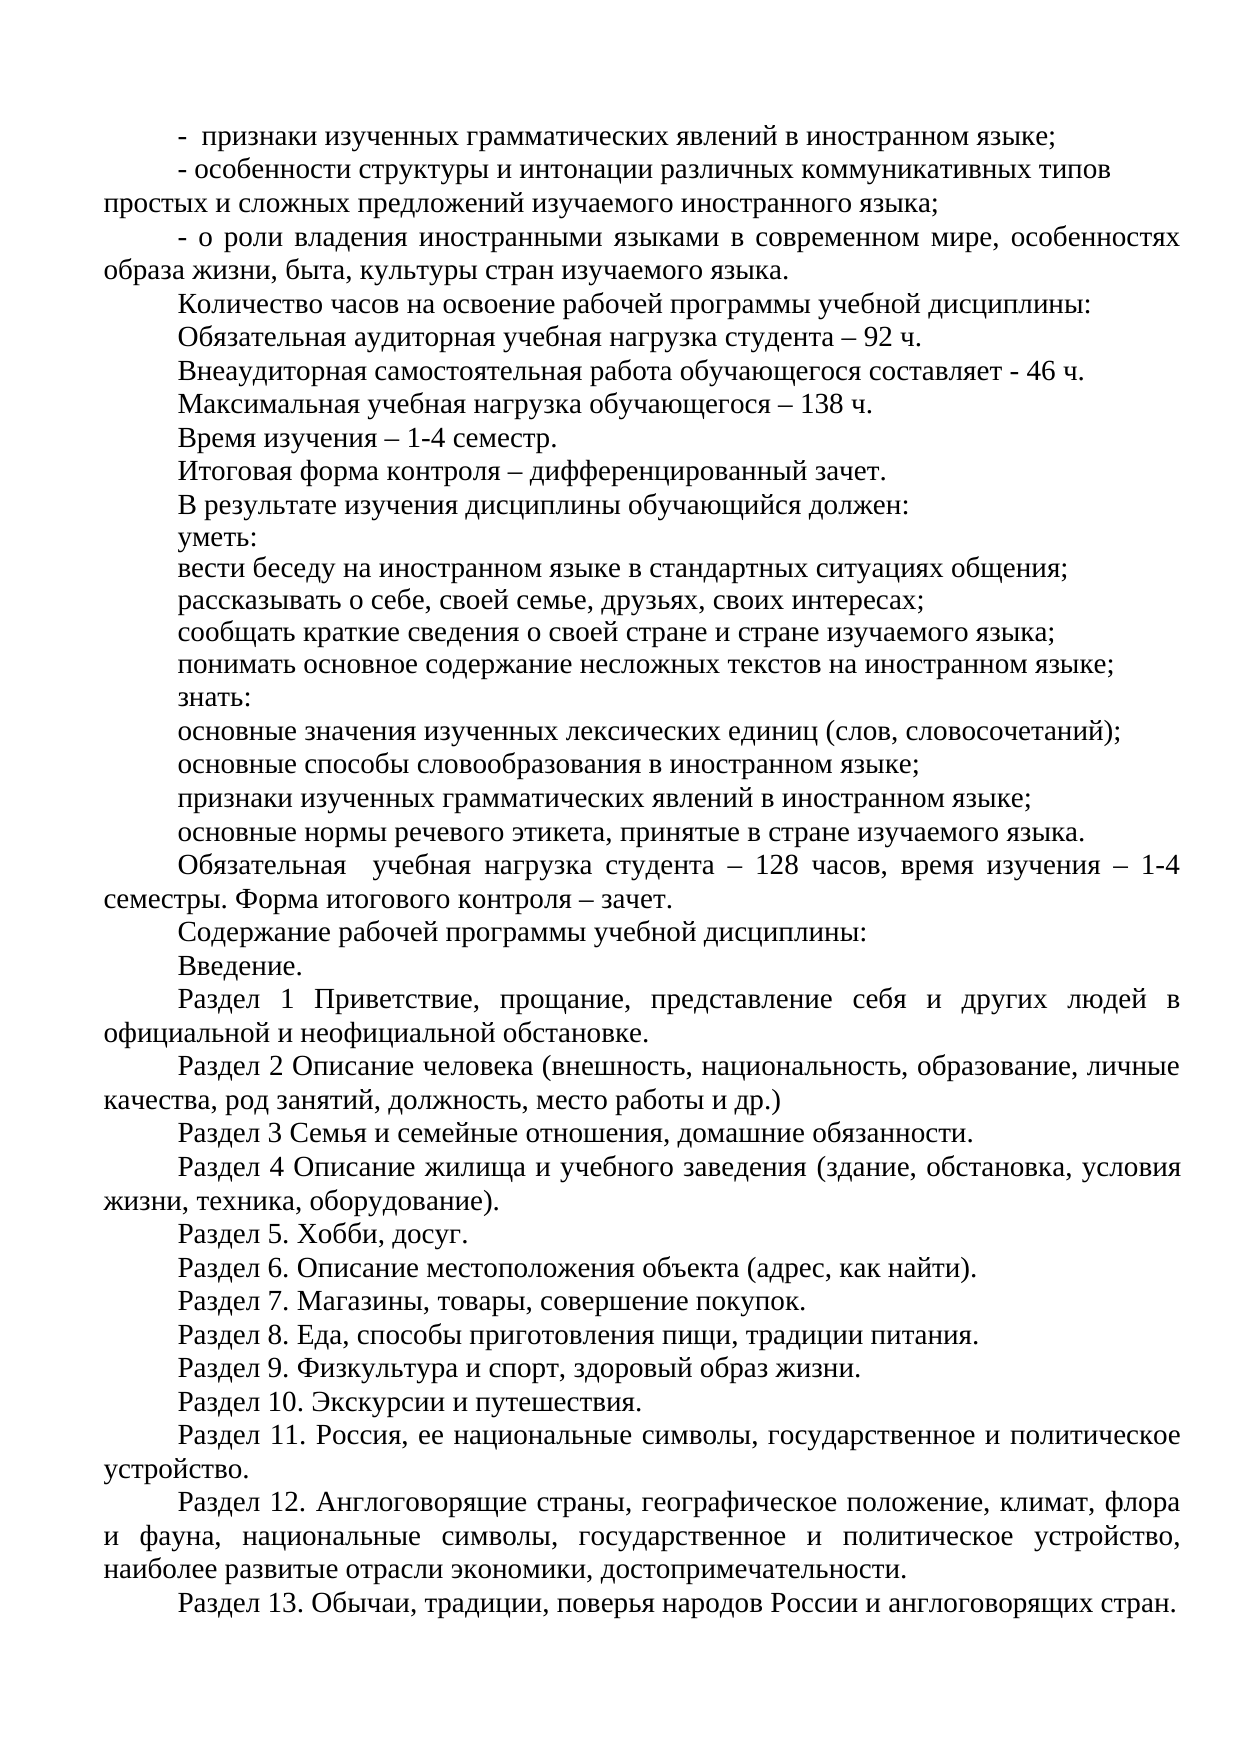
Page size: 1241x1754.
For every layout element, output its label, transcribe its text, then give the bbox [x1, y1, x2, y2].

text Раздел 11. Россия, ее национальные символы, государственное и политическое устройство. [103, 1417, 1181, 1484]
text Итоговая форма контроля – дифференцированный зачет. [103, 453, 1181, 487]
text вести беседу на иностранном языке в стандартных ситуациях общения; [103, 552, 1181, 584]
text знать: [103, 679, 1181, 713]
text рассказывать о себе, своей семье, друзьях, своих интересах; [103, 584, 1181, 616]
text Раздел 2 Описание человека (внешность, национальность, образование, личные качества, род занятий, должность, место работы и др.) [103, 1048, 1181, 1116]
text Раздел 10. Экскурсии и путешествия. [103, 1384, 1181, 1417]
text - особенности структуры и интонации различных коммуникативных типов простых и сложных предложений изучаемого иностранного языка; [103, 152, 1181, 219]
text Раздел 6. Описание местоположения объекта (адрес, как найти). [103, 1250, 1181, 1283]
text основные нормы речевого этикета, принятые в стране изучаемого языка. [103, 814, 1181, 847]
text Введение. [103, 948, 1181, 981]
text сообщать краткие сведения о своей стране и стране изучаемого языка; [103, 616, 1181, 648]
text В результате изучения дисциплины обучающийся должен: [103, 487, 1181, 521]
text - о роли владения иностранными языками в современном мире, особенностях образа жизни, быта, культуры стран изучаемого языка. [103, 219, 1181, 286]
text уметь: [103, 521, 1181, 552]
text признаки изученных грамматических явлений в иностранном языке; [103, 780, 1181, 814]
text понимать основное содержание несложных текстов на иностранном языке; [103, 648, 1181, 679]
text основные значения изученных лексических единиц (слов, словосочетаний); [103, 713, 1181, 747]
text Раздел 8. Еда, способы приготовления пищи, традиции питания. [103, 1317, 1181, 1350]
text Обязательная аудиторная учебная нагрузка студента – 92 ч. [103, 319, 1181, 353]
text Раздел 7. Магазины, товары, совершение покупок. [103, 1283, 1181, 1317]
text Обязательная учебная нагрузка студента – 128 часов, время изучения – 1-4 семестры. Форма итогового контроля – зачет. [103, 847, 1181, 914]
text Содержание рабочей программы учебной дисциплины: [103, 914, 1181, 948]
text Внеаудиторная самостоятельная работа обучающегося составляет - 46 ч. [103, 353, 1181, 386]
text Раздел 4 Описание жилища и учебного заведения (здание, обстановка, условия жизни, техника, оборудование). [103, 1149, 1181, 1216]
text Время изучения – 1-4 семестр. [103, 420, 1181, 453]
text основные способы словообразования в иностранном языке; [103, 747, 1181, 780]
text Количество часов на освоение рабочей программы учебной дисциплины: [103, 286, 1181, 319]
text Максимальная учебная нагрузка обучающегося – 138 ч. [103, 386, 1181, 420]
text Раздел 12. Англоговорящие страны, географическое положение, климат, флора и фауна, национальные символы, государственное и политическое устройство, наиболее развитые отрасли экономики, достопримечательности. [103, 1484, 1181, 1585]
text Раздел 3 Семья и семейные отношения, домашние обязанности. [103, 1116, 1181, 1149]
text Раздел 5. Хобби, досуг. [103, 1216, 1181, 1250]
text - признаки изученных грамматических явлений в иностранном языке; [103, 118, 1181, 152]
text Раздел 9. Физкультура и спорт, здоровый образ жизни. [103, 1350, 1181, 1384]
text Раздел 1 Приветствие, прощание, представление себя и других людей в официальной и неофициальной обстановке. [103, 981, 1181, 1048]
text Раздел 13. Обычаи, традиции, поверья народов России и англоговорящих стран. [103, 1585, 1181, 1619]
